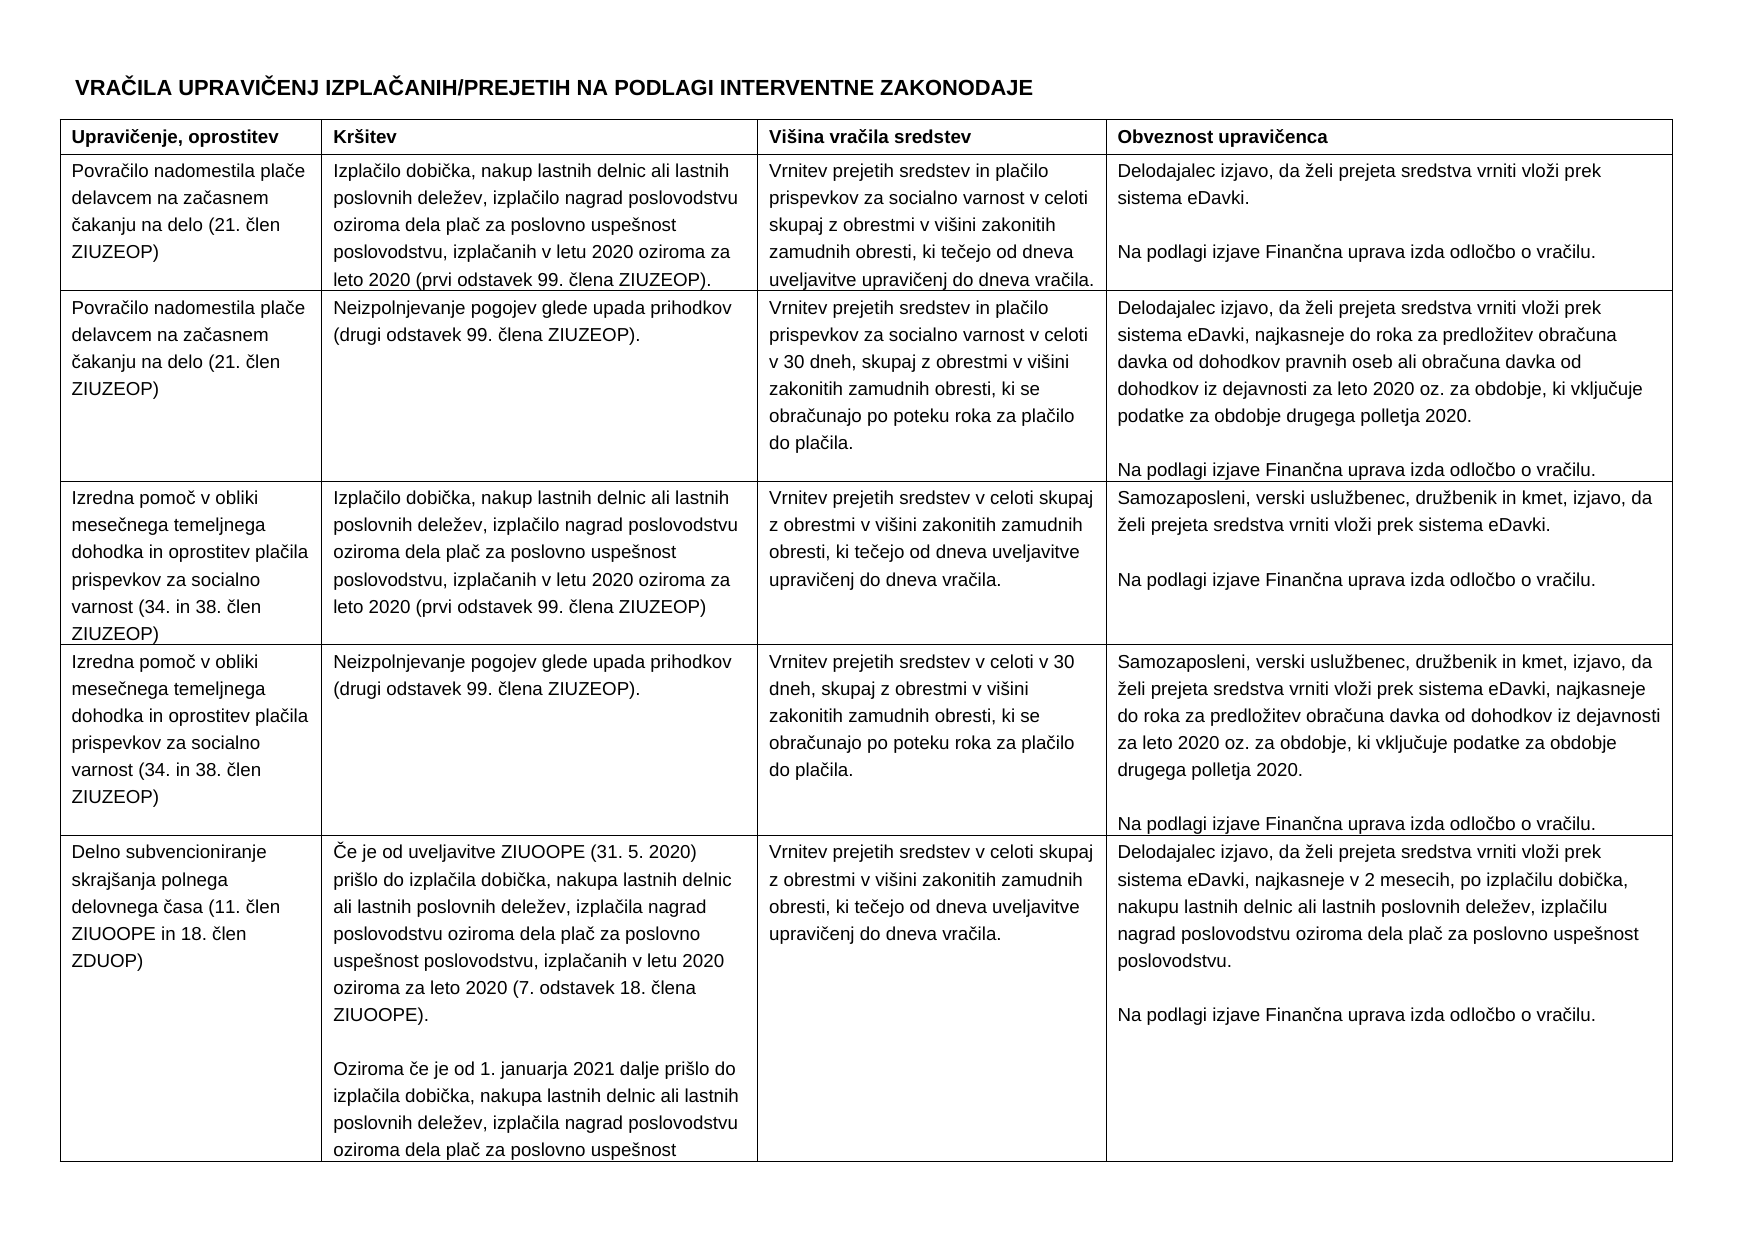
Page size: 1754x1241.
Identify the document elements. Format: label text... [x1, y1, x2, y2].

table_cell Vrnitev prejetih sredstev v celoti v 30 dneh, skupaj z obrestmi v višini zakonitih zamudnih obresti, ki se obračunajo po poteku roka za plačilo do plačila. [758, 645, 1106, 835]
table_header Višina vračila sredstev [758, 120, 1106, 153]
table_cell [1107, 836, 1672, 1161]
table_cell Vrnitev prejetih sredstev in plačilo prispevkov za socialno varnost v celoti skupaj z obrestmi v višini zakonitih zamudnih obresti, ki tečejo od dneva uveljavitve upravičenj do dneva vračila. [758, 155, 1106, 290]
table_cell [758, 836, 1106, 1161]
table_header Obveznost upravičenca [1107, 120, 1672, 153]
table_cell Neizpolnjevanje pogojev glede upada prihodkov (drugi odstavek 99. člena ZIUZEOP). [322, 645, 757, 835]
table_cell Samozaposleni, verski uslužbenec, družbenik in kmet, izjavo, da želi prejeta sredstva vrniti vloži prek sistema eDavki, najkasneje do roka za predložitev obračuna davka od dohodkov iz dejavnosti za leto 2020 oz. za obdobje, ki vključuje podatke za obdobje drugega polletja 2020. Na podlagi izjave Finančna uprava izda odločbo o vračilu. [1107, 645, 1672, 835]
table_header Kršitev [322, 120, 757, 153]
text VRAČILA UPRAVIČENJ IZPLAČANIH/PREJETIH NA PODLAGI INTERVENTNE ZAKONODAJE [75, 75, 1679, 100]
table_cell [322, 836, 757, 1161]
table_cell Vrnitev prejetih sredstev v celoti skupaj z obrestmi v višini zakonitih zamudnih obresti, ki tečejo od dneva uveljavitve upravičenj do dneva vračila. [758, 482, 1106, 644]
table_cell Izredna pomoč v obliki mesečnega temeljnega dohodka in oprostitev plačila prispevkov za socialno varnost (34. in 38. člen ZIUZEOP) [61, 482, 321, 644]
table_header Upravičenje, oprostitev [61, 120, 321, 153]
table_cell Vrnitev prejetih sredstev in plačilo prispevkov za socialno varnost v celoti v 30 dneh, skupaj z obrestmi v višini zakonitih zamudnih obresti, ki se obračunajo po poteku roka za plačilo do plačila. [758, 291, 1106, 481]
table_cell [61, 836, 321, 1161]
table_cell Izplačilo dobička, nakup lastnih delnic ali lastnih poslovnih deležev, izplačilo nagrad poslovodstvu oziroma dela plač za poslovno uspešnost poslovodstvu, izplačanih v letu 2020 oziroma za leto 2020 (prvi odstavek 99. člena ZIUZEOP) [322, 482, 757, 644]
table_cell Povračilo nadomestila plače delavcem na začasnem čakanju na delo (21. člen ZIUZEOP) [61, 291, 321, 481]
table_cell Neizpolnjevanje pogojev glede upada prihodkov (drugi odstavek 99. člena ZIUZEOP). [322, 291, 757, 481]
table_cell Izplačilo dobička, nakup lastnih delnic ali lastnih poslovnih deležev, izplačilo nagrad poslovodstvu oziroma dela plač za poslovno uspešnost poslovodstvu, izplačanih v letu 2020 oziroma za leto 2020 (prvi odstavek 99. člena ZIUZEOP). [322, 155, 757, 290]
table_cell Samozaposleni, verski uslužbenec, družbenik in kmet, izjavo, da želi prejeta sredstva vrniti vloži prek sistema eDavki. Na podlagi izjave Finančna uprava izda odločbo o vračilu. [1107, 482, 1672, 644]
table_cell Delodajalec izjavo, da želi prejeta sredstva vrniti vloži prek sistema eDavki, najkasneje do roka za predložitev obračuna davka od dohodkov pravnih oseb ali obračuna davka od dohodkov iz dejavnosti za leto 2020 oz. za obdobje, ki vključuje podatke za obdobje drugega polletja 2020. Na podlagi izjave Finančna uprava izda odločbo o vračilu. [1107, 291, 1672, 481]
table_cell Izredna pomoč v obliki mesečnega temeljnega dohodka in oprostitev plačila prispevkov za socialno varnost (34. in 38. člen ZIUZEOP) [61, 645, 321, 835]
table_cell Povračilo nadomestila plače delavcem na začasnem čakanju na delo (21. člen ZIUZEOP) [61, 155, 321, 290]
table_cell Delodajalec izjavo, da želi prejeta sredstva vrniti vloži prek sistema eDavki. Na podlagi izjave Finančna uprava izda odločbo o vračilu. [1107, 155, 1672, 290]
